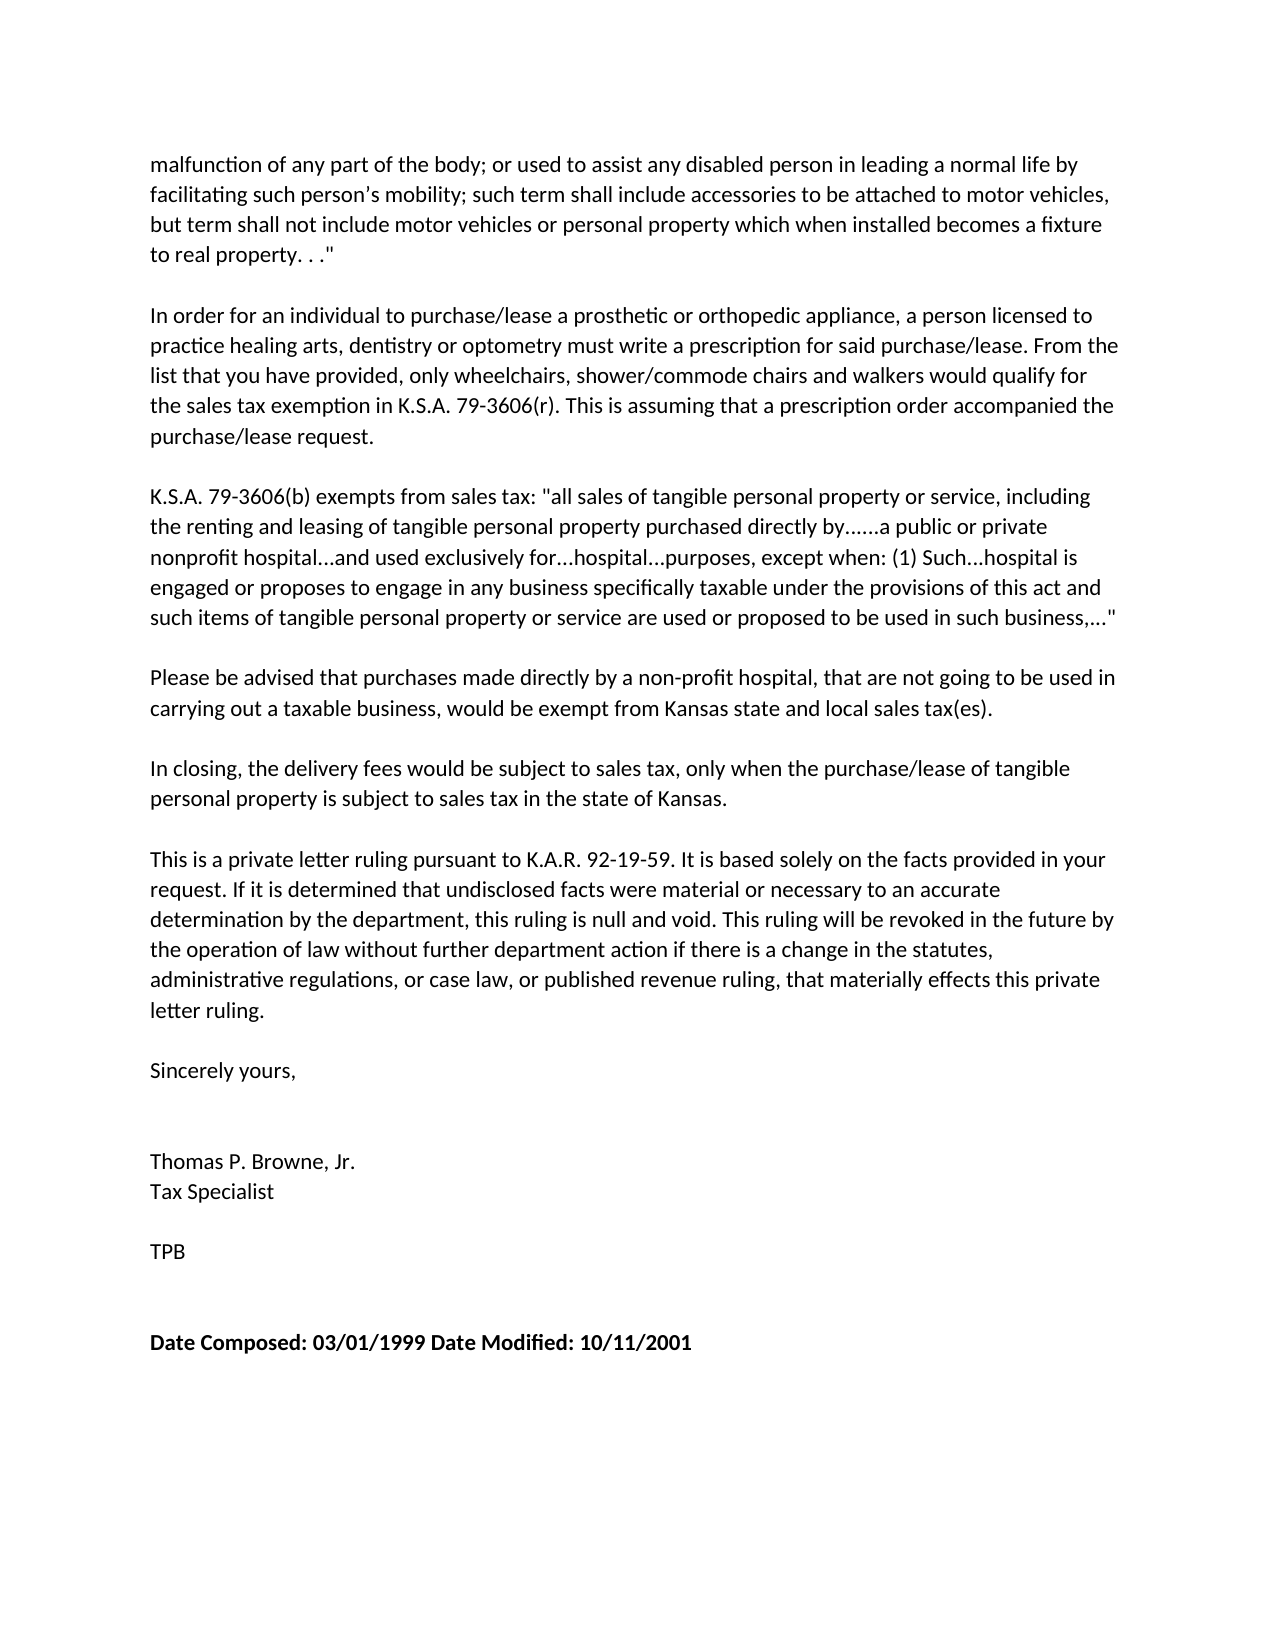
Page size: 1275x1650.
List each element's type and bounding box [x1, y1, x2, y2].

text [150, 150, 1125, 1356]
